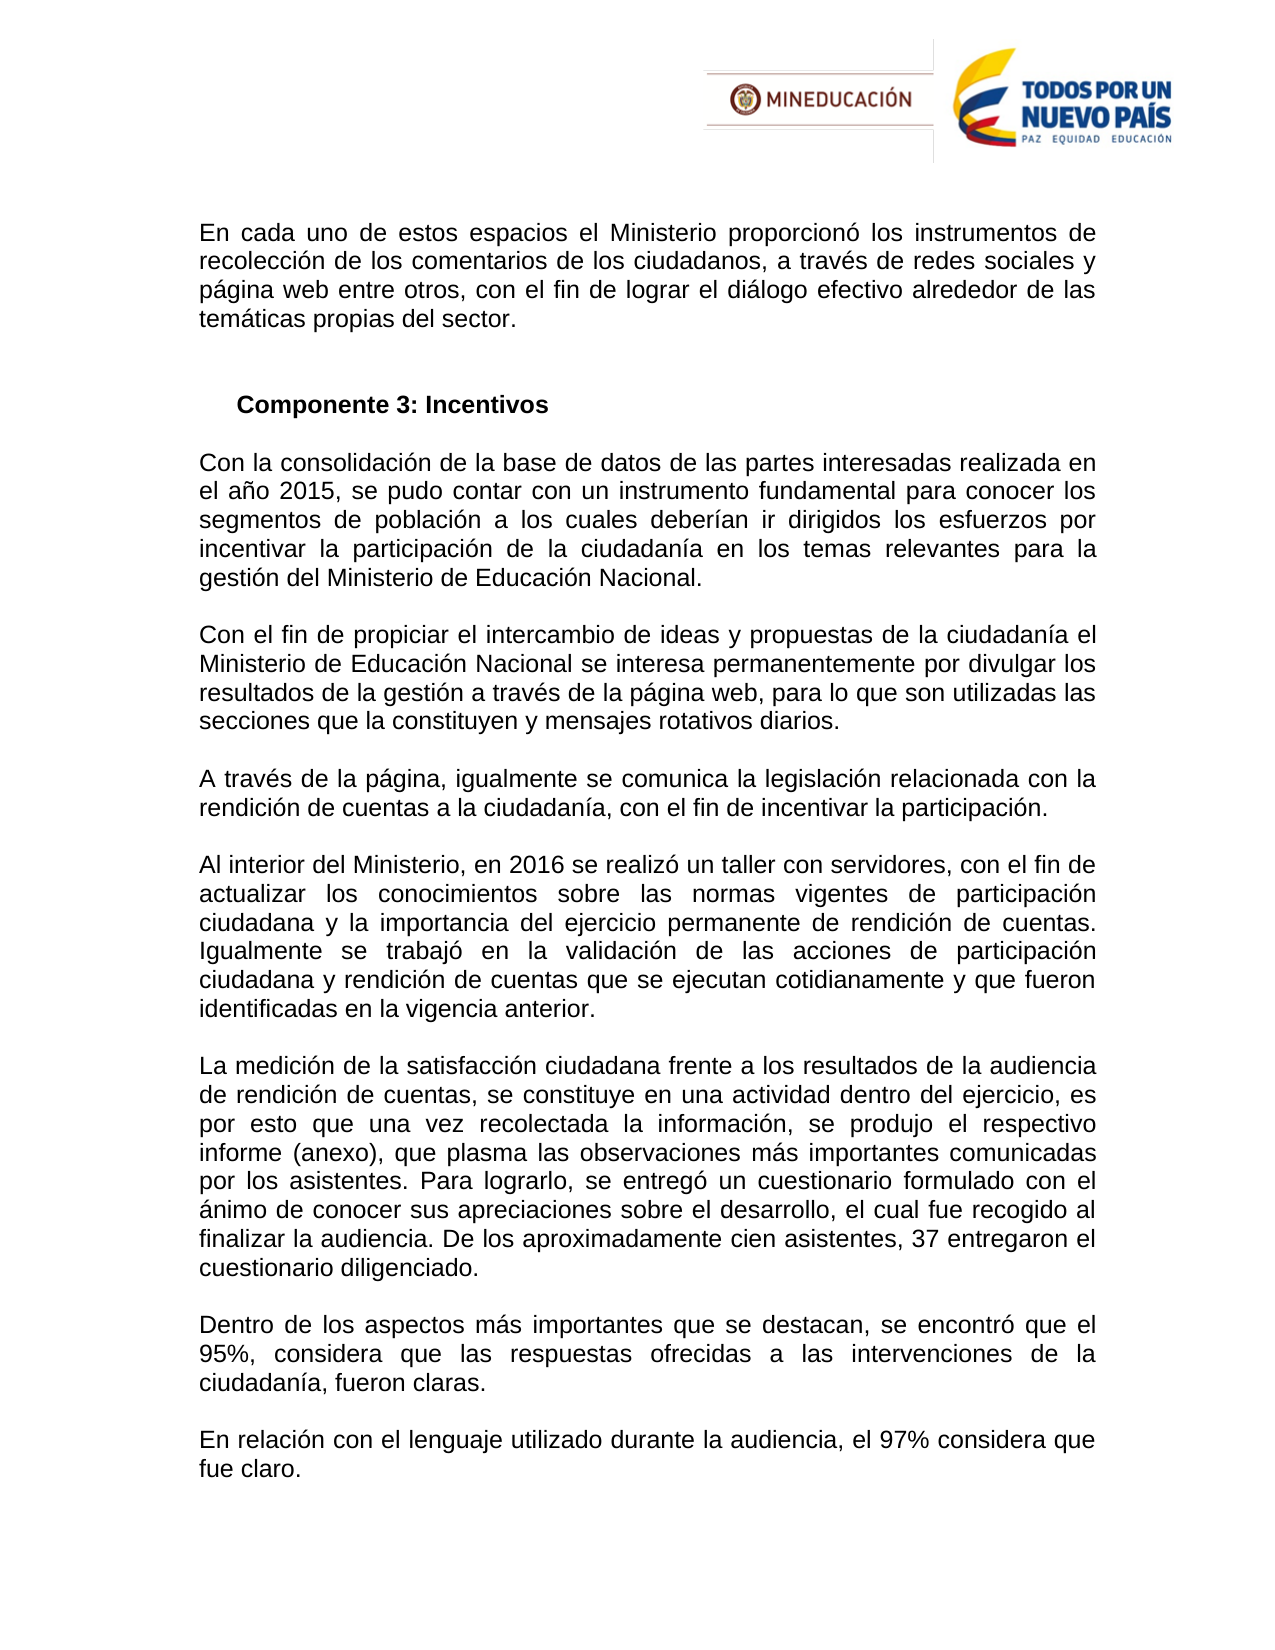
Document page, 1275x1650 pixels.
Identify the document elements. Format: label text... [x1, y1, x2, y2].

text En relación con el lenguaje utilizado durante la audiencia, el 97% considera que fue claro. [199, 1425, 1098, 1483]
text En cada uno de estos espacios el Ministerio proporcionó los instrumentos de recolección de los comentarios de los ciudadanos, a través de redes sociales y página web entre otros, con el fin de lograr el diálogo efectivo alrededor de las temáticas propias del sector. [199, 218, 1098, 333]
text A través de la página, igualmente se comunica la legislación relacionada con la rendición de cuentas a la ciudadanía, con el fin de incentivar la participación. [199, 764, 1098, 821]
text Con la consolidación de la base de datos de las partes interesadas realizada en el año 2015, se pudo contar con un instrumento fundamental para conocer los segmentos de población a los cuales deberían ir dirigidos los esfuerzos por incentivar la participación de la ciudadanía en los temas relevantes para la gestión del Ministerio de Educación Nacional. [199, 448, 1098, 591]
text Dentro de los aspectos más importantes que se destacan, se encontró que el 95%, considera que las respuestas ofrecidas a las intervenciones de la ciudadanía, fueron claras. [199, 1310, 1098, 1396]
text Al interior del Ministerio, en 2016 se realizó un taller con servidores, con el fin de actualizar los conocimientos sobre las normas vigentes de participación ciudadana y la importancia del ejercicio permanente de rendición de cuentas. Igualmente se trabajó en la validación de las acciones de participación ciudadana y rendición de cuentas que se ejecutan cotidianamente y que fueron identificadas en la vigencia anterior. [199, 850, 1098, 1023]
picture [703, 39, 1183, 163]
text Componente 3: Incentivos [236, 390, 1098, 419]
text La medición de la satisfacción ciudadana frente a los resultados de la audiencia de rendición de cuentas, se constituye en una actividad dentro del ejercicio, es por esto que una vez recolectada la información, se produjo el respectivo informe (anexo), que plasma las observaciones más importantes comunicadas por los asistentes. Para lograrlo, se entregó un cuestionario formulado con el ánimo de conocer sus apreciaciones sobre el desarrollo, el cual fue recogido al finalizar la audiencia. De los aproximadamente cien asistentes, 37 entregaron el cuestionario diligenciado. [199, 1051, 1098, 1281]
text Con el fin de propiciar el intercambio de ideas y propuestas de la ciudadanía el Ministerio de Educación Nacional se interesa permanentemente por divulgar los resultados de la gestión a través de la página web, para lo que son utilizadas las secciones que la constituyen y mensajes rotativos diarios. [199, 620, 1098, 735]
